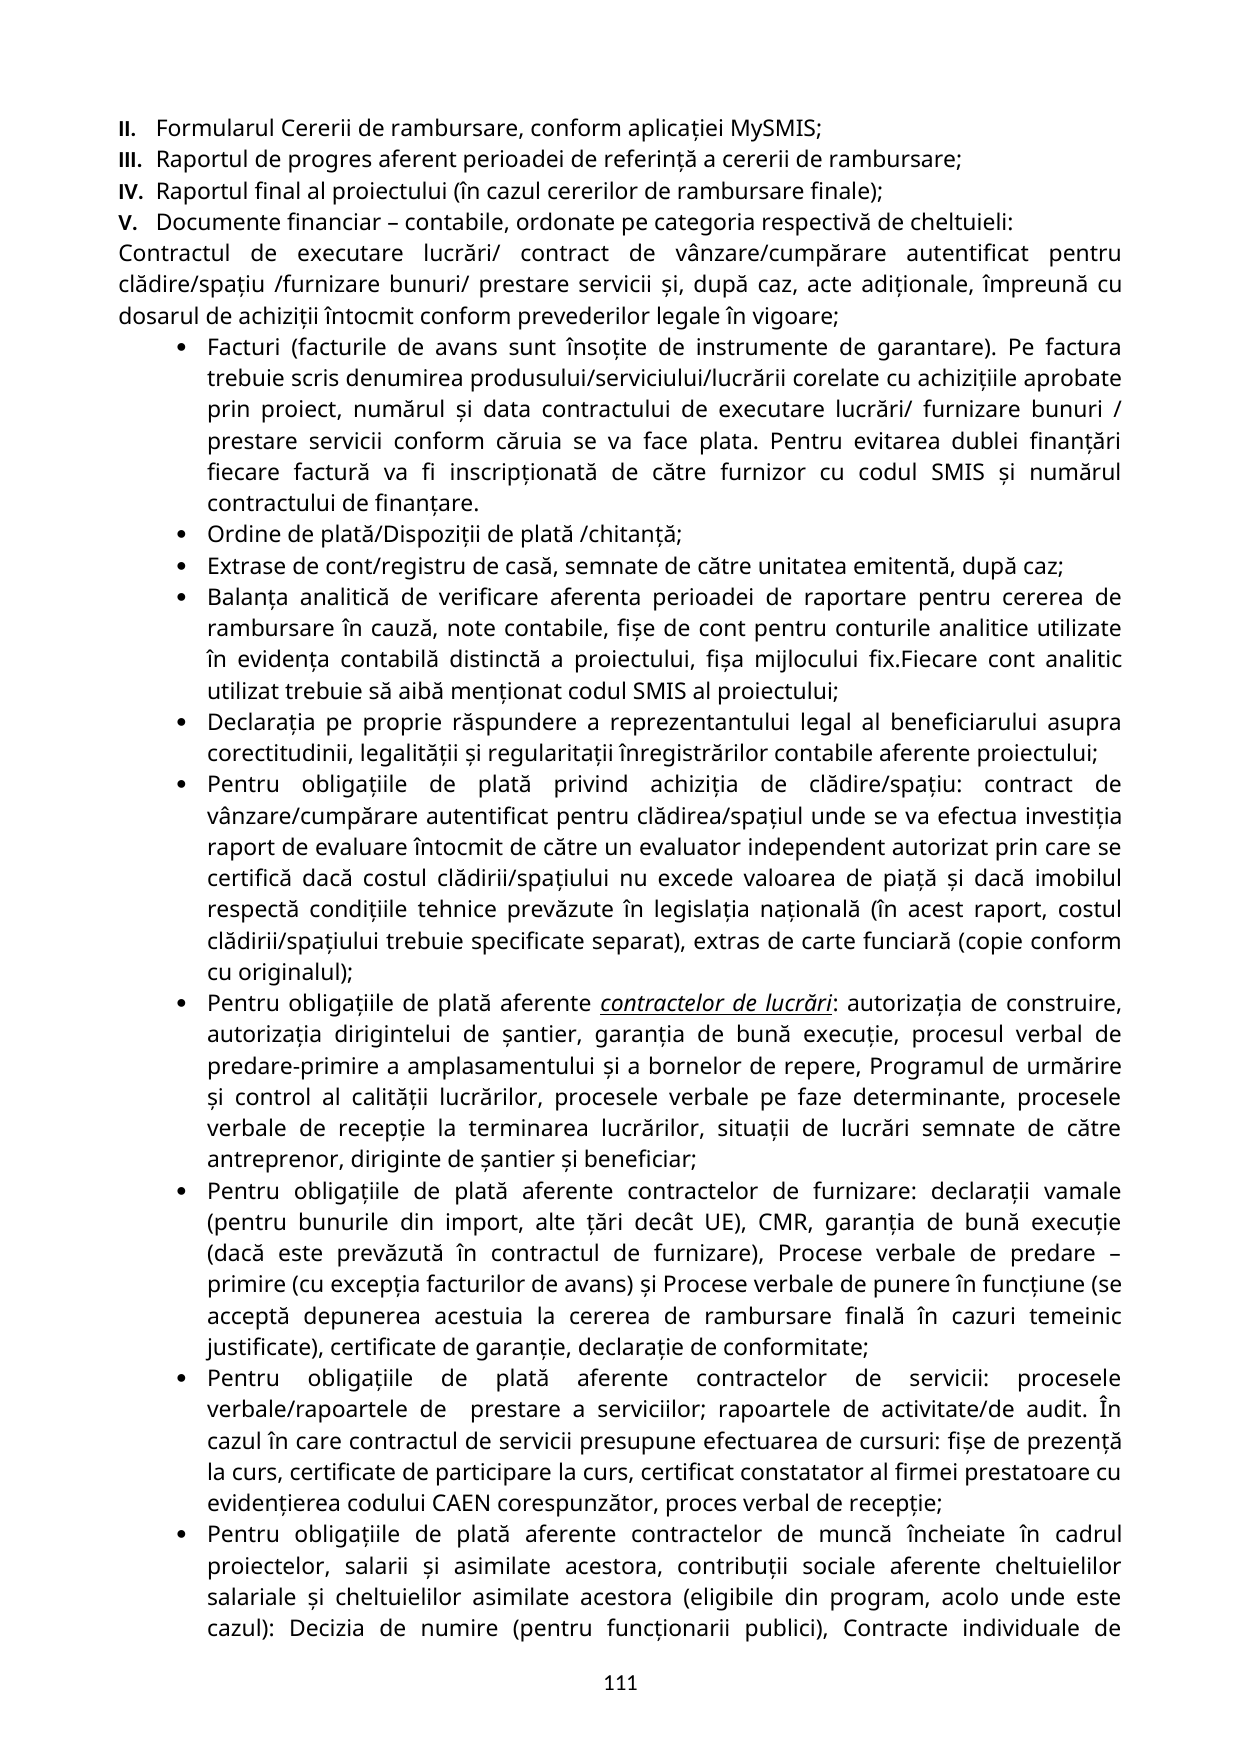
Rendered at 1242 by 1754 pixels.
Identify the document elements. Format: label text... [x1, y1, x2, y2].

list Raportul final al proiectului (în cazul cererilor de rambursare finale); [118, 175, 1122, 206]
text Contractul de executare lucrări/ contract de vânzare/cumpărare autentificat pentru clădire/spațiu /furnizare bunuri/ prestare servicii şi, după caz, acte adiționale, împreună cu dosarul de achiziţii întocmit conform prevederilor legale în vigoare; [118, 237, 1122, 331]
list Formularul Cererii de rambursare, conform aplicației MySMIS; [118, 112, 1122, 143]
list Pentru obligaţiile de plată aferente contractelor de servicii: procesele verbale/rapoartele de prestare a serviciilor; rapoartele de activitate/de audit. În cazul în care contractul de servicii presupune efectuarea de cursuri: fişe de prezenţă la curs, certificate de participare la curs, certificat constatator al firmei prestatoare cu evidenţierea codului CAEN corespunzător, proces verbal de recepţie; [177, 1362, 1122, 1518]
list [177, 1518, 1122, 1643]
list Facturi (facturile de avans sunt însoţite de instrumente de garantare). Pe factura trebuie scris denumirea produsului/serviciului/lucrării corelate cu achiziţiile aprobate prin proiect, numărul şi data contractului de executare lucrări/ furnizare bunuri / prestare servicii conform căruia se va face plata. Pentru evitarea dublei finanţări fiecare factură va fi inscripționată de către furnizor cu codul SMIS și numărul contractului de finanţare. [177, 331, 1122, 518]
list Raportul de progres aferent perioadei de referinţă a cererii de rambursare; [118, 143, 1122, 175]
list Pentru obligaţiile de plată aferente contractelor de furnizare: declaraţii vamale (pentru bunurile din import, alte ţări decât UE), CMR, garanţia de bună execuţie (dacă este prevăzută în contractul de furnizare), Procese verbale de predare – primire (cu excepţia facturilor de avans) şi Procese verbale de punere în funcţiune (se acceptă depunerea acestuia la cererea de rambursare finală în cazuri temeinic justificate), certificate de garanţie, declaraţie de conformitate; [177, 1175, 1122, 1362]
list Ordine de plată/Dispoziţii de plată /chitanță; [177, 518, 1122, 550]
list Extrase de cont/registru de casă, semnate de către unitatea emitentă, după caz; [177, 550, 1122, 581]
list Balanţa analitică de verificare aferenta perioadei de raportare pentru cererea de rambursare în cauză, note contabile, fişe de cont pentru conturile analitice utilizate în evidenţa contabilă distinctă a proiectului, fişa mijlocului fix.Fiecare cont analitic utilizat trebuie să aibă menţionat codul SMIS al proiectului; [177, 581, 1122, 706]
list Documente financiar – contabile, ordonate pe categoria respectivă de cheltuieli: [118, 206, 1122, 237]
list Pentru obligațiile de plată privind achiziția de clădire/spațiu: contract de vânzare/cumpărare autentificat pentru clădirea/spațiul unde se va efectua investiția raport de evaluare întocmit de către un evaluator independent autorizat prin care se certifică dacă costul clădirii/spațiului nu excede valoarea de piață și dacă imobilul respectă condițiile tehnice prevăzute în legislația națională (în acest raport, costul clădirii/spațiului trebuie specificate separat), extras de carte funciară (copie conform cu originalul); [177, 768, 1122, 987]
list Declaraţia pe proprie răspundere a reprezentantului legal al beneficiarului asupra corectitudinii, legalităţii şi regularitaţii înregistrărilor contabile aferente proiectului; [177, 706, 1122, 768]
list Pentru obligaţiile de plată aferente contractelor de lucrări: autorizaţia de construire, autorizaţia dirigintelui de şantier, garanţia de bună execuţie, procesul verbal de predare-primire a amplasamentului şi a bornelor de repere, Programul de urmărire şi control al calităţii lucrărilor, procesele verbale pe faze determinante, procesele verbale de recepţie la terminarea lucrărilor, situaţii de lucrări semnate de către antreprenor, diriginte de şantier şi beneficiar; [177, 987, 1122, 1175]
